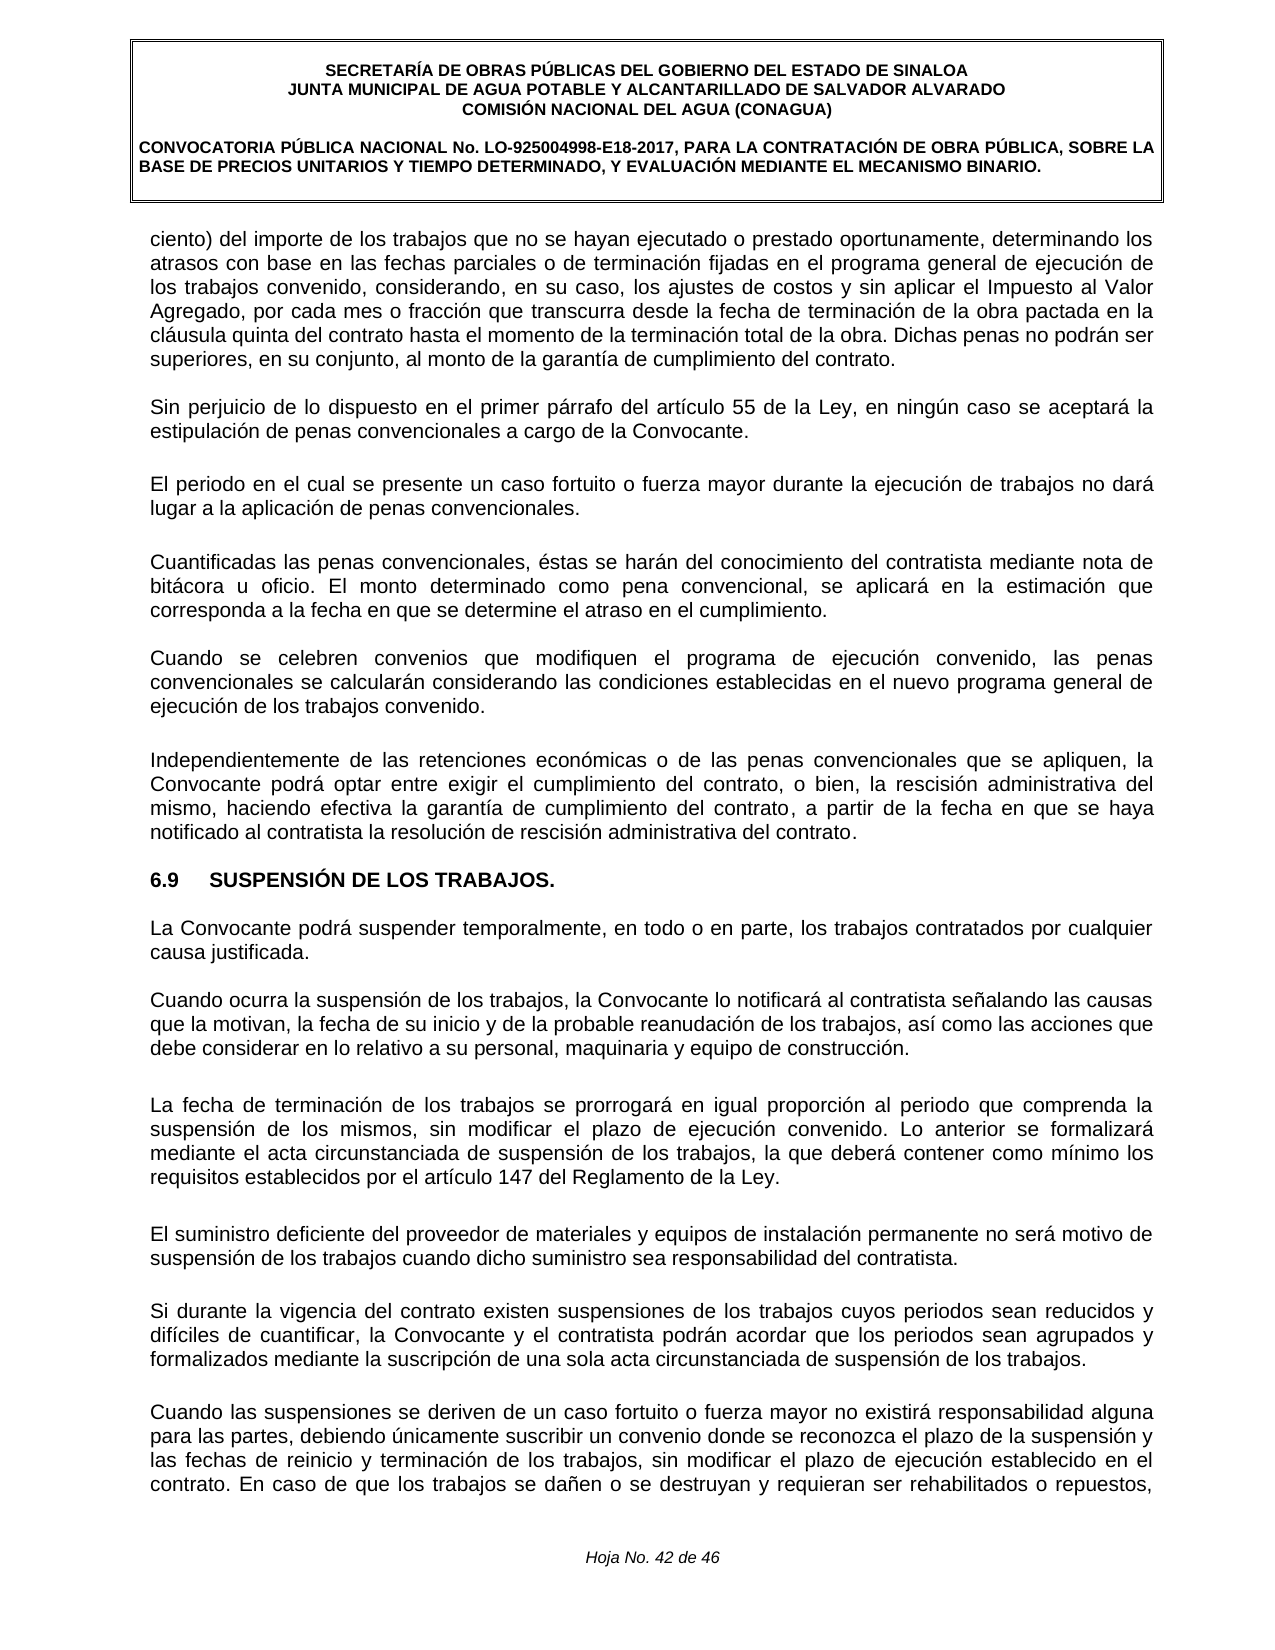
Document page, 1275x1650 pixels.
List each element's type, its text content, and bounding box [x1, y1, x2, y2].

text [150, 227, 1155, 371]
text El periodo en el cual se presente un caso fortuito o fuerza mayor durante la ejecución de trabajos no dará lugar a la aplicación de penas convencionales. [150, 472, 1155, 520]
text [150, 1399, 1155, 1495]
text Independientemente de las retenciones económicas o de las penas convencionales que se apliquen, la Convocante podrá optar entre exigir el cumplimiento del contrato, o bien, la rescisión administrativa del mismo, haciendo efectiva la garantía de cumplimiento del contrato, a partir de la fecha en que se haya notificado al contratista la resolución de rescisión administrativa del contrato. [150, 748, 1155, 844]
text 6.9 SUSPENSIÓN DE LOS TRABAJOS. [150, 868, 1155, 892]
text Si durante la vigencia del contrato existen suspensiones de los trabajos cuyos periodos sean reducidos y difíciles de cuantificar, la Convocante y el contratista podrán acordar que los periodos sean agrupados y formalizados mediante la suscripción de una sola acta circunstanciada de suspensión de los trabajos. [150, 1299, 1155, 1371]
text Sin perjuicio de lo dispuesto en el primer párrafo del artículo 55 de la Ley, en ningún caso se aceptará la estipulación de penas convencionales a cargo de la Convocante. [150, 395, 1155, 443]
text Cuando ocurra la suspensión de los trabajos, la Convocante lo notificará al contratista señalando las causas que la motivan, la fecha de su inicio y de la probable reanudación de los trabajos, así como las acciones que debe considerar en lo relativo a su personal, maquinaria y equipo de construcción. [150, 987, 1155, 1059]
text La fecha de terminación de los trabajos se prorrogará en igual proporción al periodo que comprenda la suspensión de los mismos, sin modificar el plazo de ejecución convenido. Lo anterior se formalizará mediante el acta circunstanciada de suspensión de los trabajos, la que deberá contener como mínimo los requisitos establecidos por el artículo 147 del Reglamento de la Ley. [150, 1093, 1155, 1189]
text La Convocante podrá suspender temporalmente, en todo o en parte, los trabajos contratados por cualquier causa justificada. [150, 916, 1155, 963]
text Cuantificadas las penas convencionales, éstas se harán del conocimiento del contratista mediante nota de bitácora u oficio. El monto determinado como pena convencional, se aplicará en la estimación que corresponda a la fecha en que se determine el atraso en el cumplimiento. [150, 550, 1155, 622]
text Cuando se celebren convenios que modifiquen el programa de ejecución convenido, las penas convencionales se calcularán considerando las condiciones establecidas en el nuevo programa general de ejecución de los trabajos convenido. [150, 646, 1155, 718]
text El suministro deficiente del proveedor de materiales y equipos de instalación permanente no será motivo de suspensión de los trabajos cuando dicho suministro sea responsabilidad del contratista. [150, 1222, 1155, 1270]
